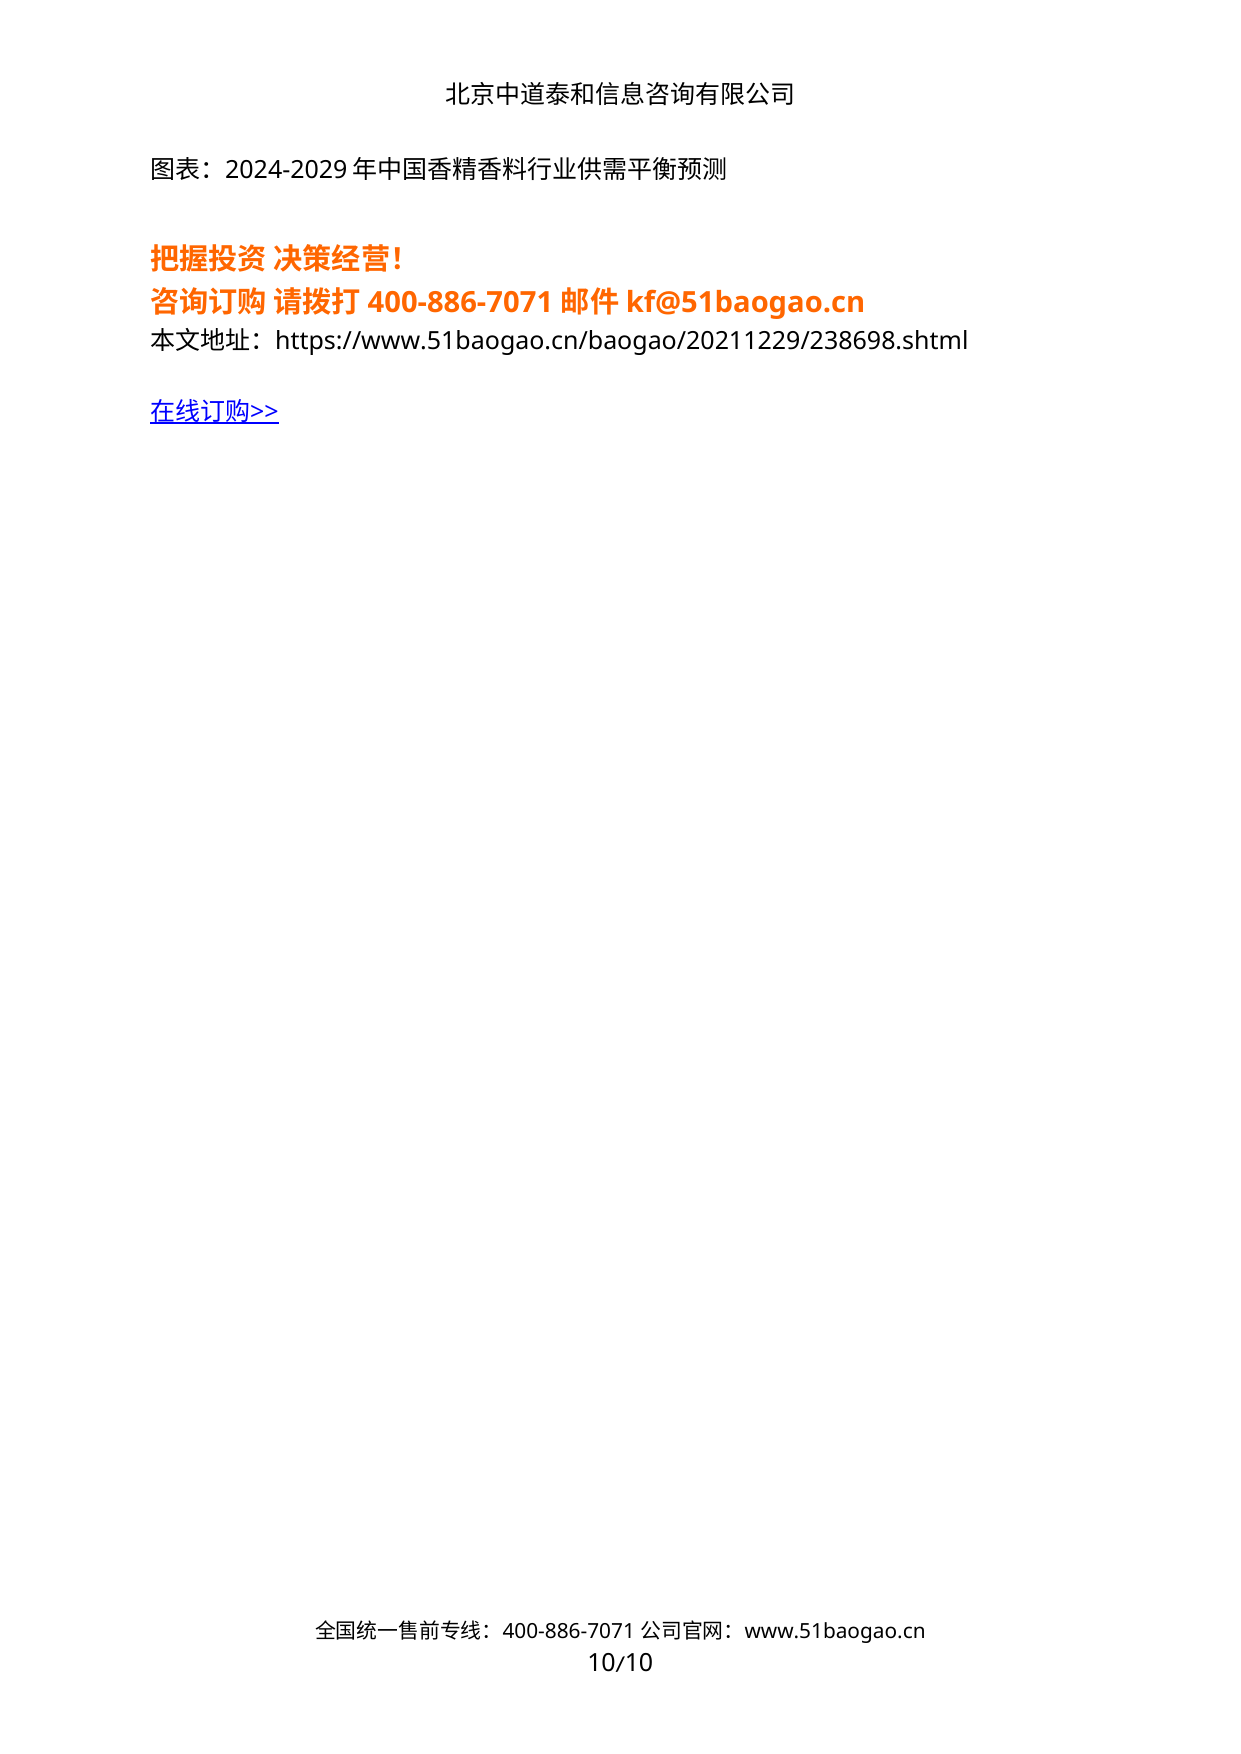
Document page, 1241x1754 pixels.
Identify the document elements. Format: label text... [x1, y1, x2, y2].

text 图表：2024-2029年中国香精香料行业供需平衡预测 [150, 150, 1090, 186]
text 把握投资 决策经营！咨询订购 请拨打 400-886-7071 邮件 kf@51baogao.cn本文地址：https://www.51baogao.cn/baogao/20211229/238698.shtml [150, 202, 1090, 357]
text 在线订购>> [150, 357, 1090, 427]
